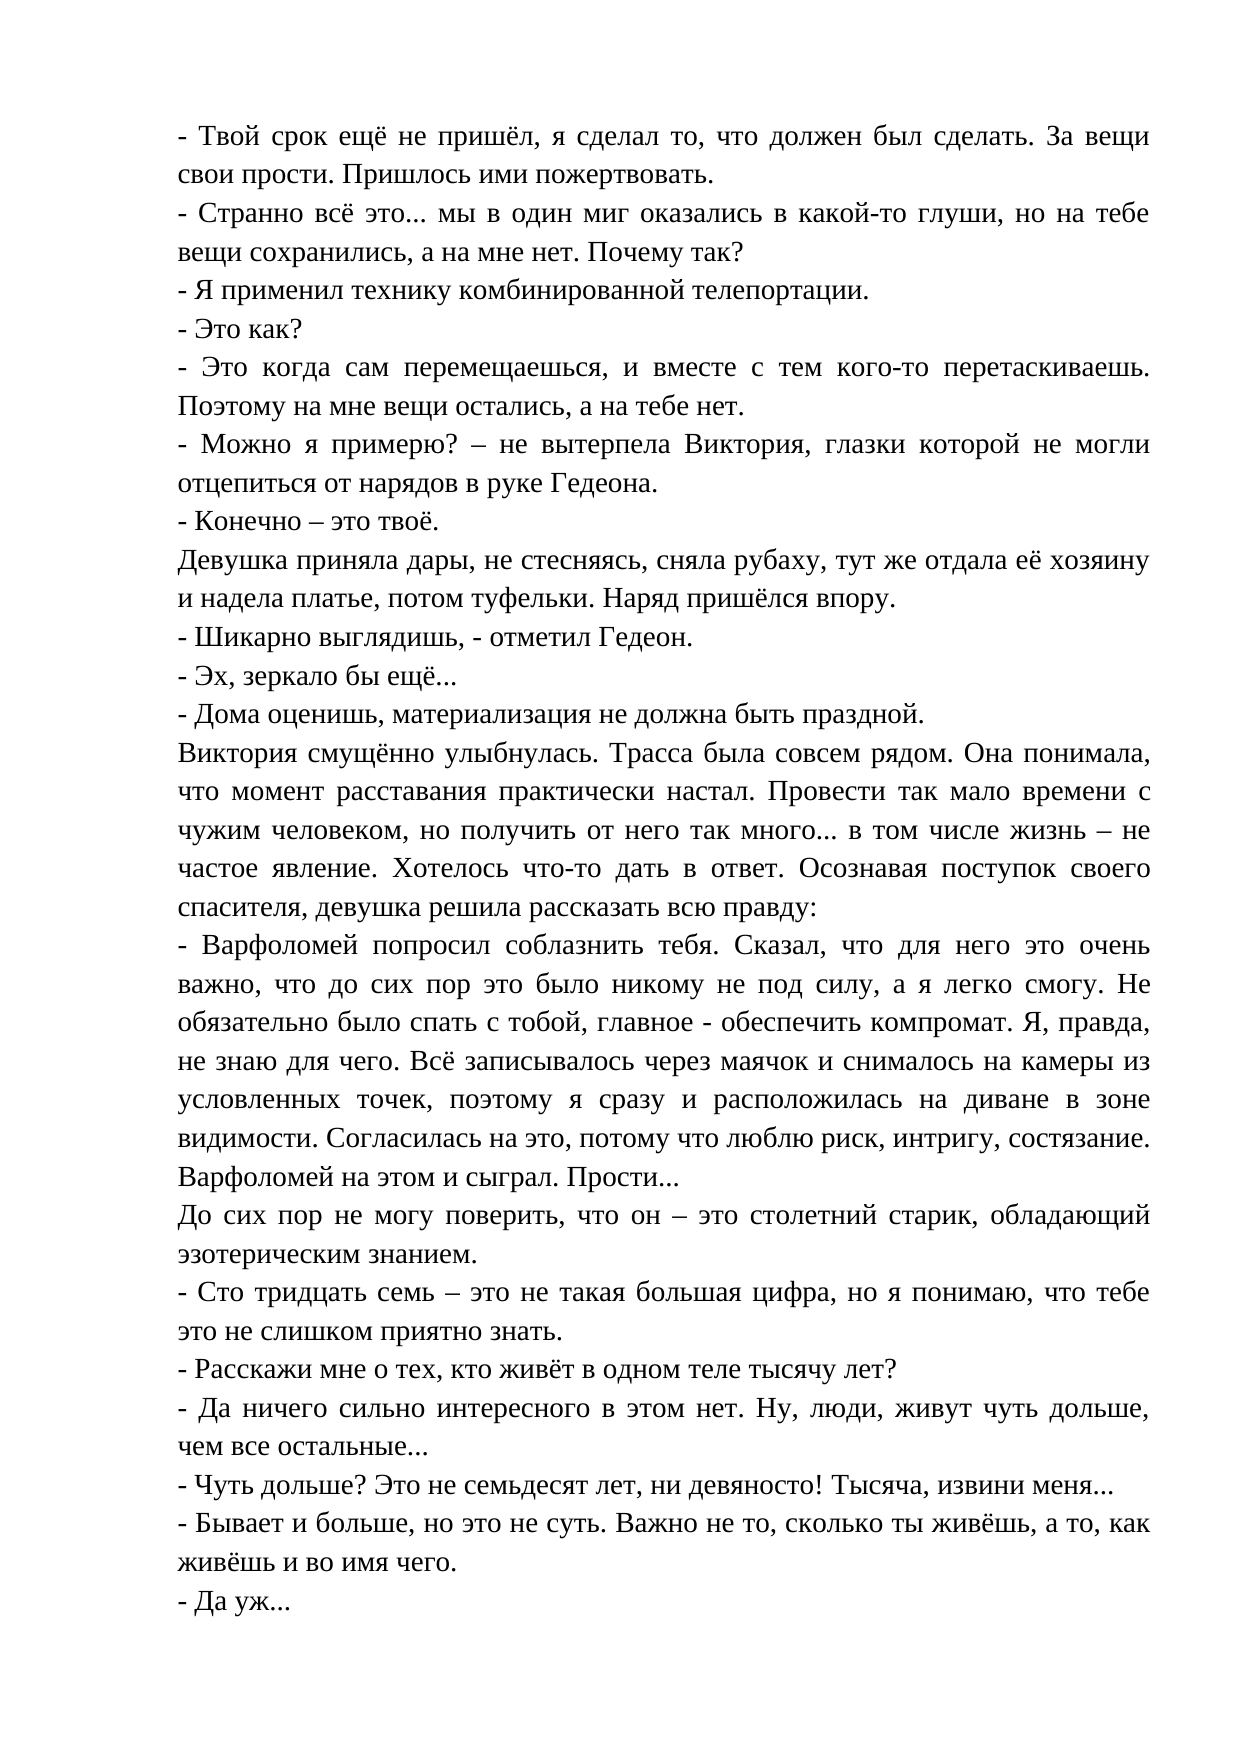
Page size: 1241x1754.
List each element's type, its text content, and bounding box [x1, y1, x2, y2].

text Девушка приняла дары, не стесняясь, сняла рубаху, тут же отдала её хозяину и надела платье, потом туфельки. Наряд пришёлся впору. [177, 542, 1152, 614]
text - Чуть дольше? Это не семьдесят лет, ни девяносто! Тысяча, извини меня... [177, 1467, 1152, 1501]
text - Это когда сам перемещаешься, и вместе с тем кого-то перетаскиваешь. Поэтому на мне вещи остались, а на тебе нет. [177, 349, 1152, 421]
text - Можно я примерю? – не вытерпела Виктория, глазки которой не могли отцепиться от нарядов в руке Гедеона. [177, 426, 1152, 498]
text - Я применил технику комбинированной телепортации. [177, 272, 1152, 306]
text - Странно всё это... мы в один миг оказались в какой-то глуши, но на тебе вещи сохранились, а на мне нет. Почему так? [177, 195, 1152, 267]
text - Конечно – это твоё. [177, 503, 1152, 537]
text - Бывает и больше, но это не суть. Важно не то, сколько ты живёшь, а то, как живёшь и во имя чего. [177, 1506, 1152, 1578]
text - Это как? [177, 311, 1152, 344]
text - Дома оценишь, материализация не должна быть праздной. [177, 696, 1152, 730]
text - Шикарно выглядишь, - отметил Гедеон. [177, 619, 1152, 653]
text - Расскажи мне о тех, кто живёт в одном теле тысячу лет? [177, 1351, 1152, 1385]
text - Да ничего сильно интересного в этом нет. Ну, люди, живут чуть дольше, чем все остальные... [177, 1390, 1152, 1462]
text - Сто тридцать семь – это не такая большая цифра, но я понимаю, что тебе это не слишком приятно знать. [177, 1274, 1152, 1346]
text - Да уж... [177, 1583, 1152, 1616]
text - Варфоломей попросил соблазнить тебя. Сказал, что для него это очень важно, что до сих пор это было никому не под силу, а я легко смогу. Не обязательно было спать с тобой, главное - обеспечить компромат. Я, правда, не знаю для чего. Всё записывалось через маячок и снималось на камеры из условленных точек, поэтому я сразу и расположилась на диване в зоне видимости. Согласилась на это, потому что люблю риск, интригу, состязание. Варфоломей на этом и сыграл. Прости... [177, 927, 1152, 1192]
text - Эх, зеркало бы ещё... [177, 658, 1152, 691]
text - Твой срок ещё не пришёл, я сделал то, что должен был сделать. За вещи свои прости. Пришлось ими пожертвовать. [177, 118, 1152, 190]
text До сих пор не могу поверить, что он – это столетний старик, обладающий эзотерическим знанием. [177, 1197, 1152, 1269]
text Виктория смущённо улыбнулась. Трасса была совсем рядом. Она понимала, что момент расставания практически настал. Провести так мало времени с чужим человеком, но получить от него так много... в том числе жизнь – не частое явление. Хотелось что-то дать в ответ. Осознавая поступок своего спасителя, девушка решила рассказать всю правду: [177, 735, 1152, 922]
